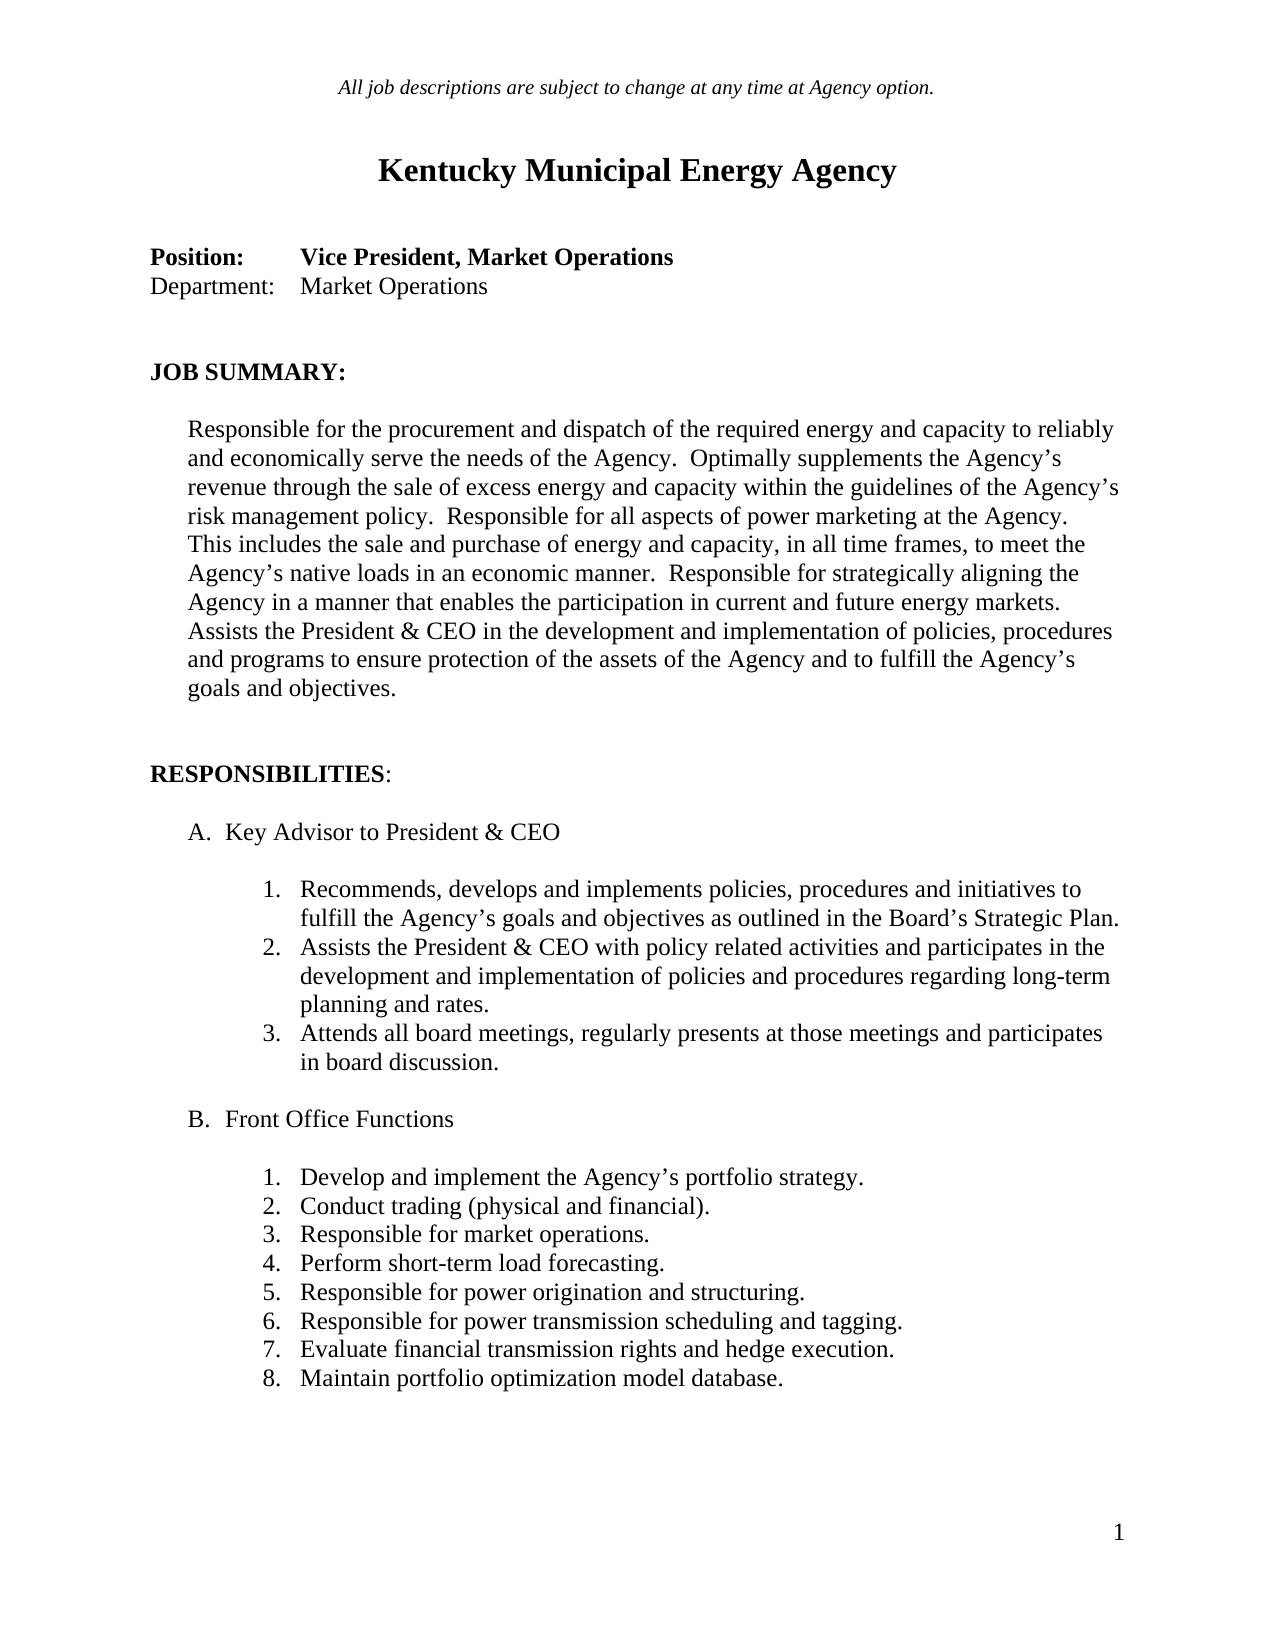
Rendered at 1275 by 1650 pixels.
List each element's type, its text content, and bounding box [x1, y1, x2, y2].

list Assists the President & CEO with policy related activities and participates in the development and implementation of policies and procedures regarding long-term planning and rates. [262, 932, 1125, 1018]
list Evaluate financial transmission rights and hedge execution. [262, 1334, 1125, 1363]
list Maintain portfolio optimization model database. [262, 1363, 1125, 1392]
list Develop and implement the Agency’s portfolio strategy. [262, 1162, 1125, 1191]
text Position: Vice President, Market Operations [150, 242, 1125, 271]
subtitle Department: Market Operations [150, 271, 1125, 299]
list Key Advisor to President & CEO [187, 817, 1125, 846]
list Recommends, develops and implements policies, procedures and initiatives to fulfill the Agency’s goals and objectives as outlined in the Board’s Strategic Plan. [262, 874, 1125, 932]
list Attends all board meetings, regularly presents at those meetings and participates in board discussion. [262, 1018, 1125, 1076]
list Responsible for power transmission scheduling and tagging. [262, 1306, 1125, 1334]
list Front Office Functions [187, 1104, 1125, 1133]
text RESPONSIBILITIES: [150, 759, 1125, 788]
list Perform short-term load forecasting. [262, 1248, 1125, 1277]
text Kentucky Municipal Energy Agency [150, 150, 1125, 188]
text JOB SUMMARY: [150, 357, 1125, 386]
list Responsible for power origination and structuring. [262, 1277, 1125, 1306]
text Responsible for the procurement and dispatch of the required energy and capacity to reliably and economically serve the needs of the Agency. Optimally supplements the Agency’s revenue through the sale of excess energy and capacity within the guidelines of the Agency’s risk management policy. Responsible for all aspects of power marketing at the Agency. This includes the sale and purchase of energy and capacity, in all time frames, to meet the Agency’s native loads in an economic manner. Responsible for strategically aligning the Agency in a manner that enables the participation in current and future energy markets. Assists the President & CEO in the development and implementation of policies, procedures and programs to ensure protection of the assets of the Agency and to fulfill the Agency’s goals and objectives. [187, 414, 1125, 702]
list Conduct trading (physical and financial). [262, 1191, 1125, 1219]
list Responsible for market operations. [262, 1219, 1125, 1248]
